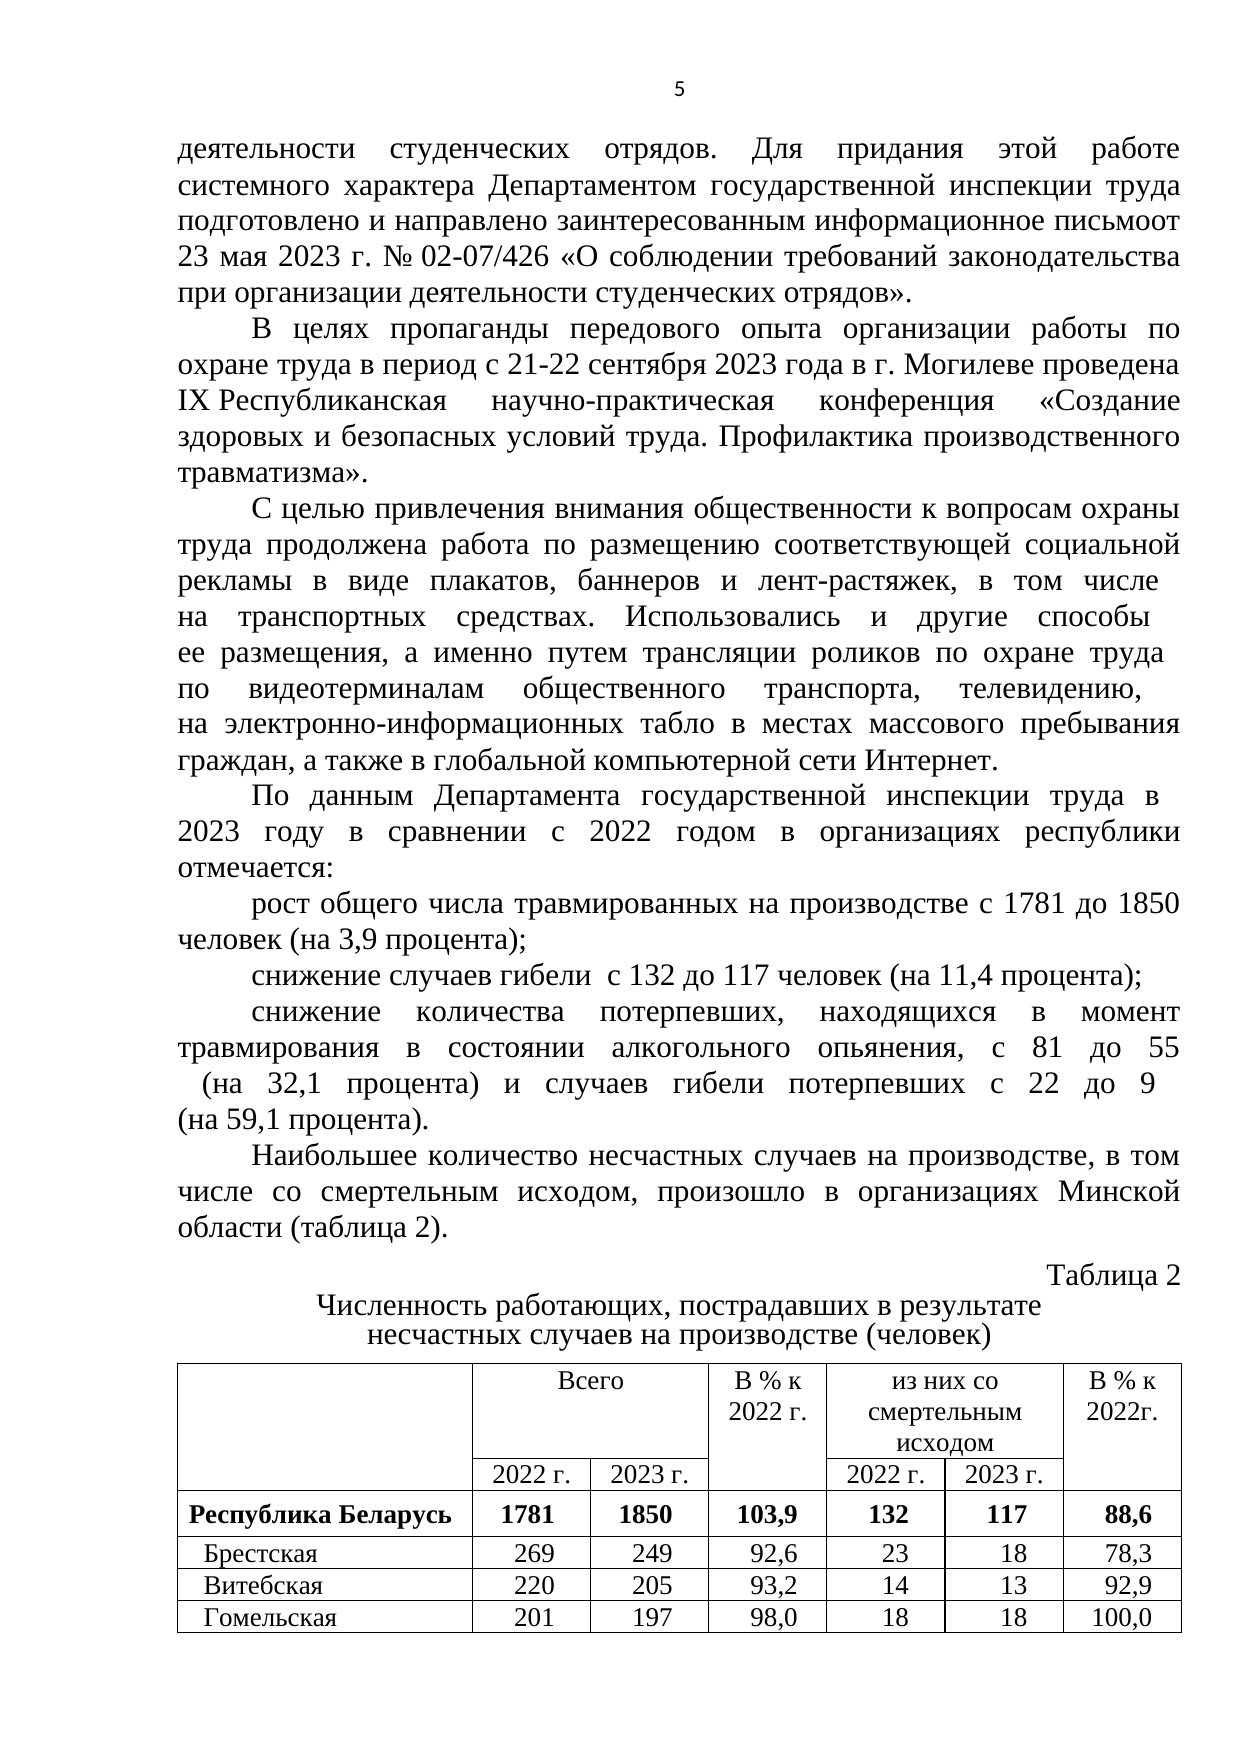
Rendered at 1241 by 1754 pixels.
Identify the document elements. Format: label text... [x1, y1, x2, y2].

table_cell 269 [473, 1537, 590, 1568]
table_header Всего [473, 1364, 708, 1458]
table_cell 18 [946, 1601, 1063, 1632]
table_header В % к 2022г. [1064, 1364, 1181, 1490]
table_cell 1850 [591, 1491, 708, 1536]
table_cell 88,6 [1064, 1491, 1181, 1536]
table_cell 132 [827, 1491, 944, 1536]
table_header [178, 1364, 472, 1490]
table_cell 98,0 [709, 1601, 826, 1632]
text снижение случаев гибели с 132 до 117 человек (на 11,4 процента); [177, 956, 1181, 992]
text По данным Департамента государственной инспекции труда в 2023 году в сравнении с 2022 годом в организациях республики отмечается: [177, 777, 1181, 884]
table_cell Гомельская [178, 1601, 472, 1632]
table_cell 14 [827, 1569, 944, 1600]
table_header из них со смертельным исходом [827, 1364, 1063, 1458]
table_cell 205 [591, 1569, 708, 1600]
table_cell 2023 г. [946, 1459, 1063, 1490]
table_cell 18 [946, 1537, 1063, 1568]
table_cell 18 [827, 1601, 944, 1632]
table_cell 103,9 [709, 1491, 826, 1536]
table_cell Брестская [178, 1537, 472, 1568]
text В целях пропаганды передового опыта организации работы по охране труда в период с 21-22 сентября 2023 года в г. Могилеве проведена IX Республиканская научно-практическая конференция «Создание здоровых и безопасных условий труда. Профилактика производственного травматизма». [177, 309, 1181, 489]
text Таблица 2 [177, 1256, 1181, 1292]
text С целью привлечения внимания общественности к вопросам охраны труда продолжена работа по размещению соответствующей социальной рекламы в виде плакатов, баннеров и лент-растяжек, в том числе на транспортных средствах. Использовались и другие способы ее размещения, а именно путем трансляции роликов по охране труда по видеотерминалам общественного транспорта, телевидению, на электронно-информационных табло в местах массового пребывания граждан, а также в глобальной компьютерной сети Интернет. [177, 489, 1181, 777]
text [177, 130, 1181, 309]
table_cell 197 [591, 1601, 708, 1632]
table_cell 100,0 [1064, 1601, 1181, 1632]
table_cell Республика Беларусь [178, 1491, 472, 1536]
table_header В % к 2022 г. [709, 1364, 826, 1490]
table_cell 92,6 [709, 1537, 826, 1568]
table_cell 2023 г. [591, 1459, 708, 1490]
table_cell 2022 г. [827, 1459, 944, 1490]
table_cell 249 [591, 1537, 708, 1568]
table_cell 117 [946, 1491, 1063, 1536]
table_cell 92,9 [1064, 1569, 1181, 1600]
text Наибольшее количество несчастных случаев на производстве, в том числе со смертельным исходом, произошло в организациях Минской области (таблица 2). [177, 1136, 1181, 1244]
table_cell 78,3 [1064, 1537, 1181, 1568]
table_cell 201 [473, 1601, 590, 1632]
table_cell Витебская [178, 1569, 472, 1600]
table_cell 1781 [473, 1491, 590, 1536]
table_cell 93,2 [709, 1569, 826, 1600]
table_cell 2022 г. [473, 1459, 590, 1490]
table_cell 23 [827, 1537, 944, 1568]
text рост общего числа травмированных на производстве с 1781 до 1850 человек (на 3,9 процента); [177, 884, 1181, 956]
table_cell 13 [946, 1569, 1063, 1600]
table_cell 220 [473, 1569, 590, 1600]
text снижение количества потерпевших, находящихся в момент травмирования в состоянии алкогольного опьянения, с 81 до 55 (на 32,1 процента) и случаев гибели потерпевших с 22 до 9 (на 59,1 процента). [177, 992, 1181, 1136]
text Численность работающих, пострадавших в результате несчастных случаев на производстве (человек) [236, 1292, 1122, 1351]
